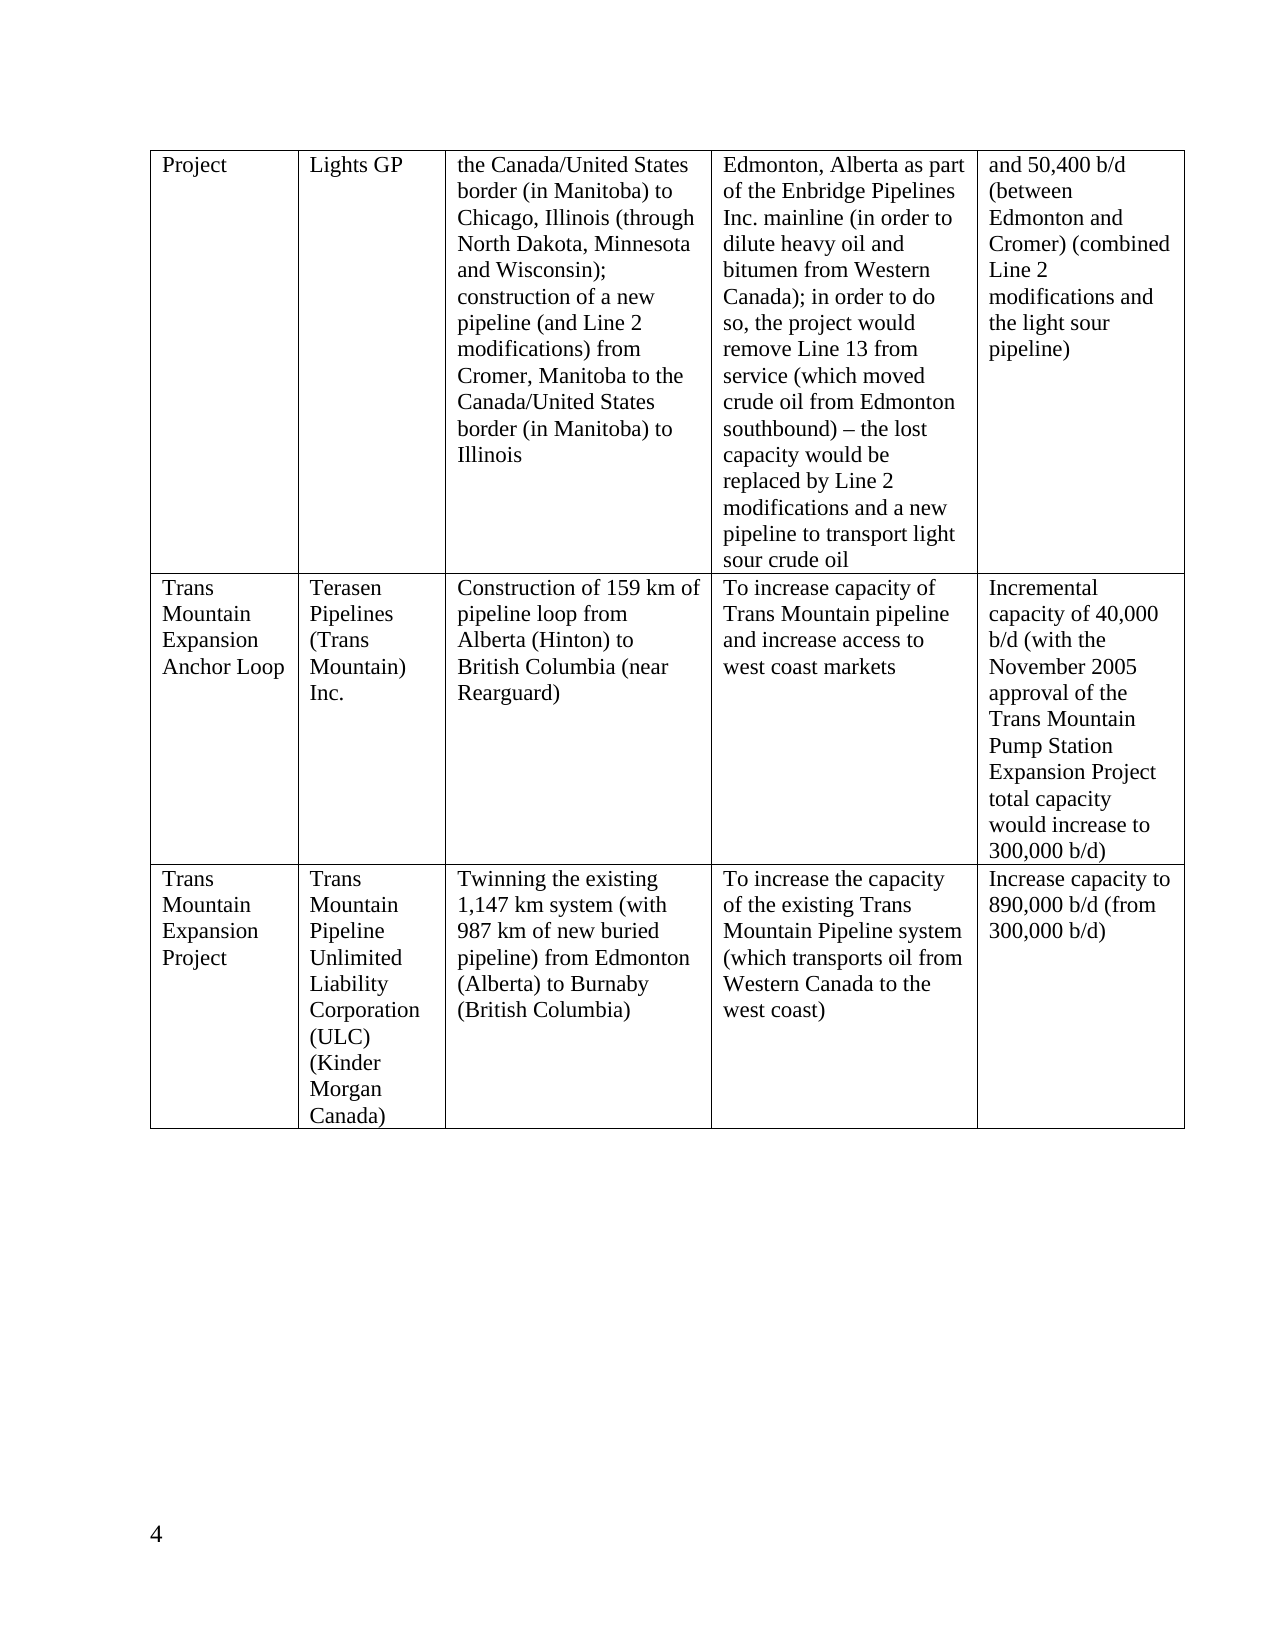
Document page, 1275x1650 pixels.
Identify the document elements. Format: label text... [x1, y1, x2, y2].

table_cell Construction of 159 km of pipeline loop from Alberta (Hinton) to British Columbia (near Rearguard) [446, 574, 711, 864]
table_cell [446, 151, 711, 573]
table_cell Trans Mountain Expansion Project [151, 865, 298, 1128]
table_cell Trans Mountain Expansion Anchor Loop [151, 574, 298, 864]
table_cell Increase capacity to 890,000 b/d (from 300,000 b/d) [978, 865, 1184, 1128]
table_cell To increase the capacity of the existing Trans Mountain Pipeline system (which transports oil from Western Canada to the west coast) [712, 865, 977, 1128]
table_cell Twinning the existing 1,147 km system (with 987 km of new buried pipeline) from Edmonton (Alberta) to Burnaby (British Columbia) [446, 865, 711, 1128]
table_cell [978, 151, 1184, 573]
table_cell Trans Mountain Pipeline Unlimited Liability Corporation (ULC) (Kinder Morgan Canada) [299, 865, 445, 1128]
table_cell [299, 151, 445, 573]
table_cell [712, 151, 977, 573]
table_cell Terasen Pipelines (Trans Mountain) Inc. [299, 574, 445, 864]
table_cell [151, 151, 298, 573]
table_cell To increase capacity of Trans Mountain pipeline and increase access to west coast markets [712, 574, 977, 864]
table_cell Incremental capacity of 40,000 b/d (with the November 2005 approval of the Trans Mountain Pump Station Expansion Project total capacity would increase to 300,000 b/d) [978, 574, 1184, 864]
